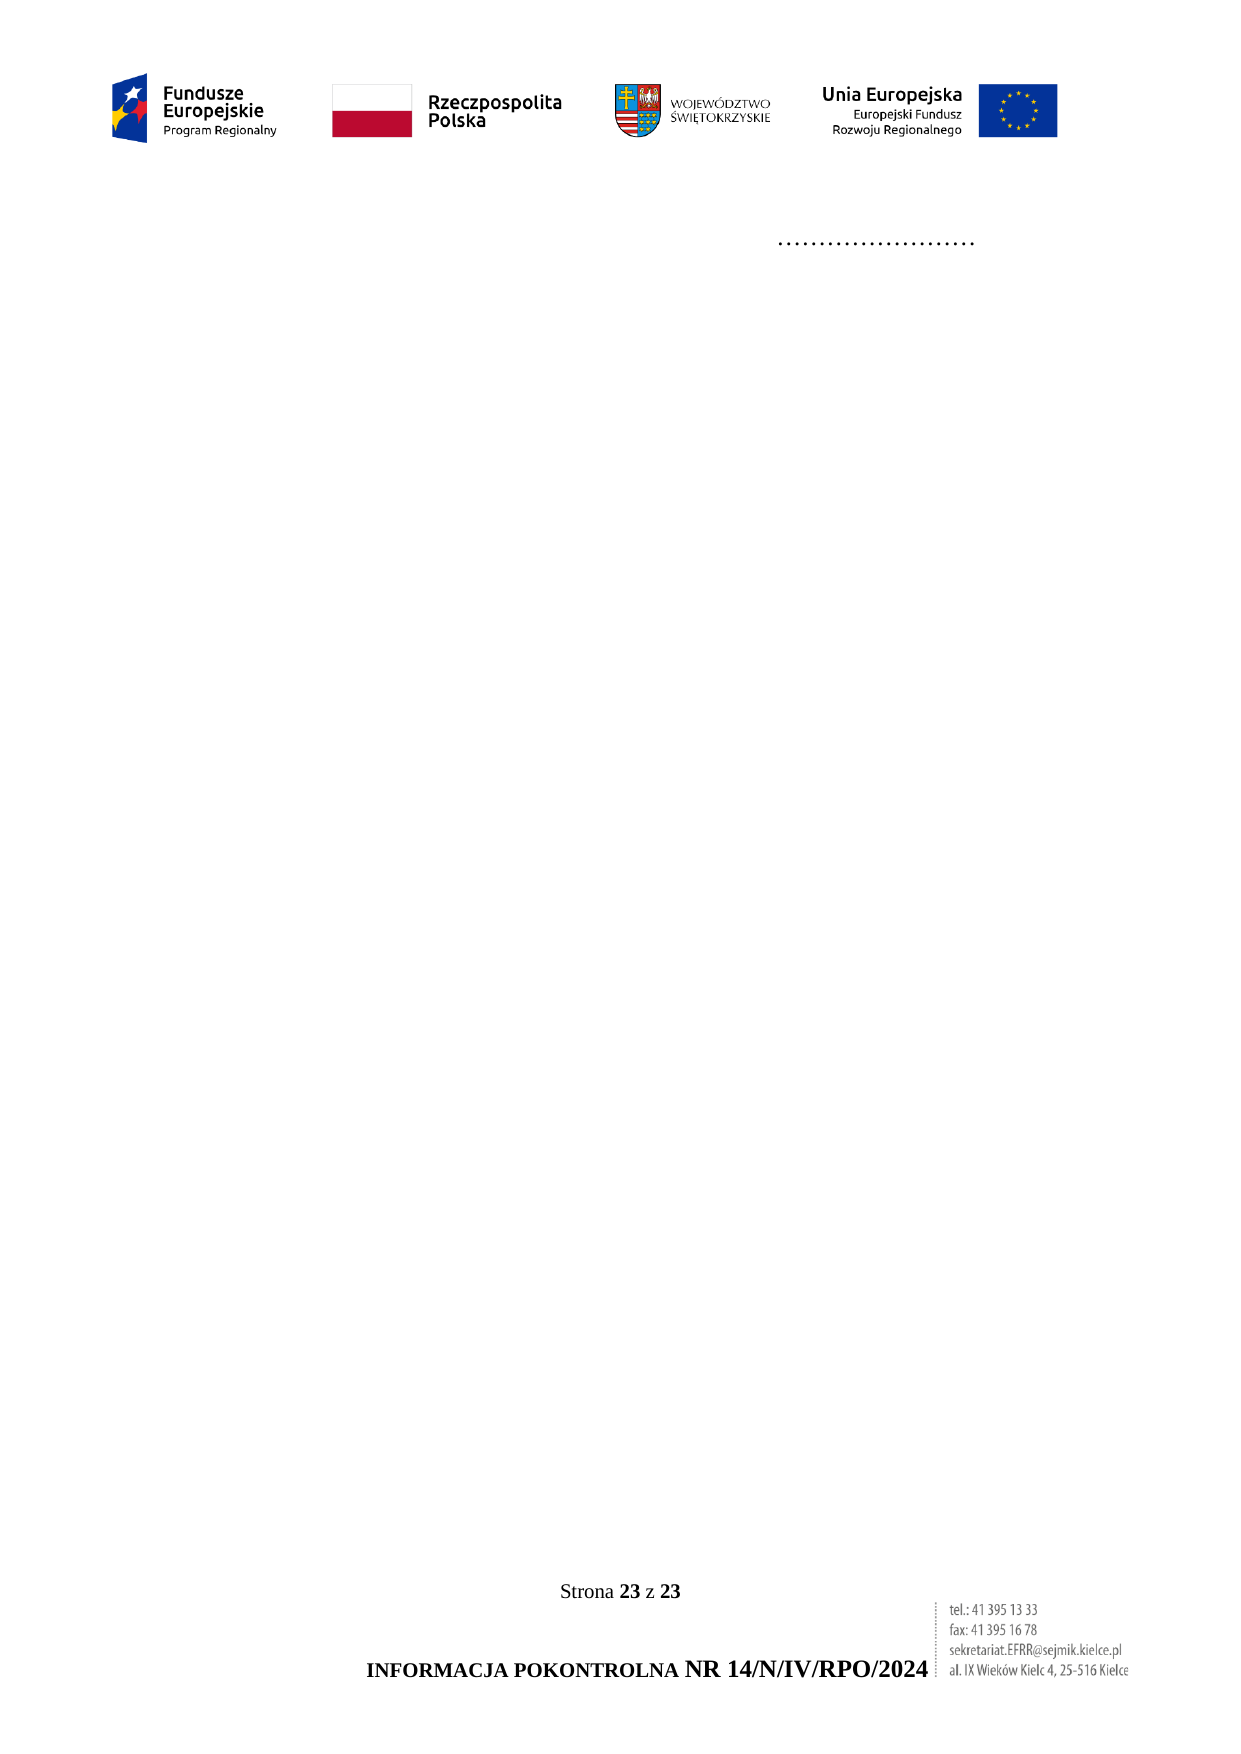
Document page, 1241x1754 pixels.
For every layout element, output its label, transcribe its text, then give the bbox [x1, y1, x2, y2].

text …………………… [702, 222, 1128, 251]
picture [112, 73, 1058, 143]
picture [934, 1602, 1129, 1678]
